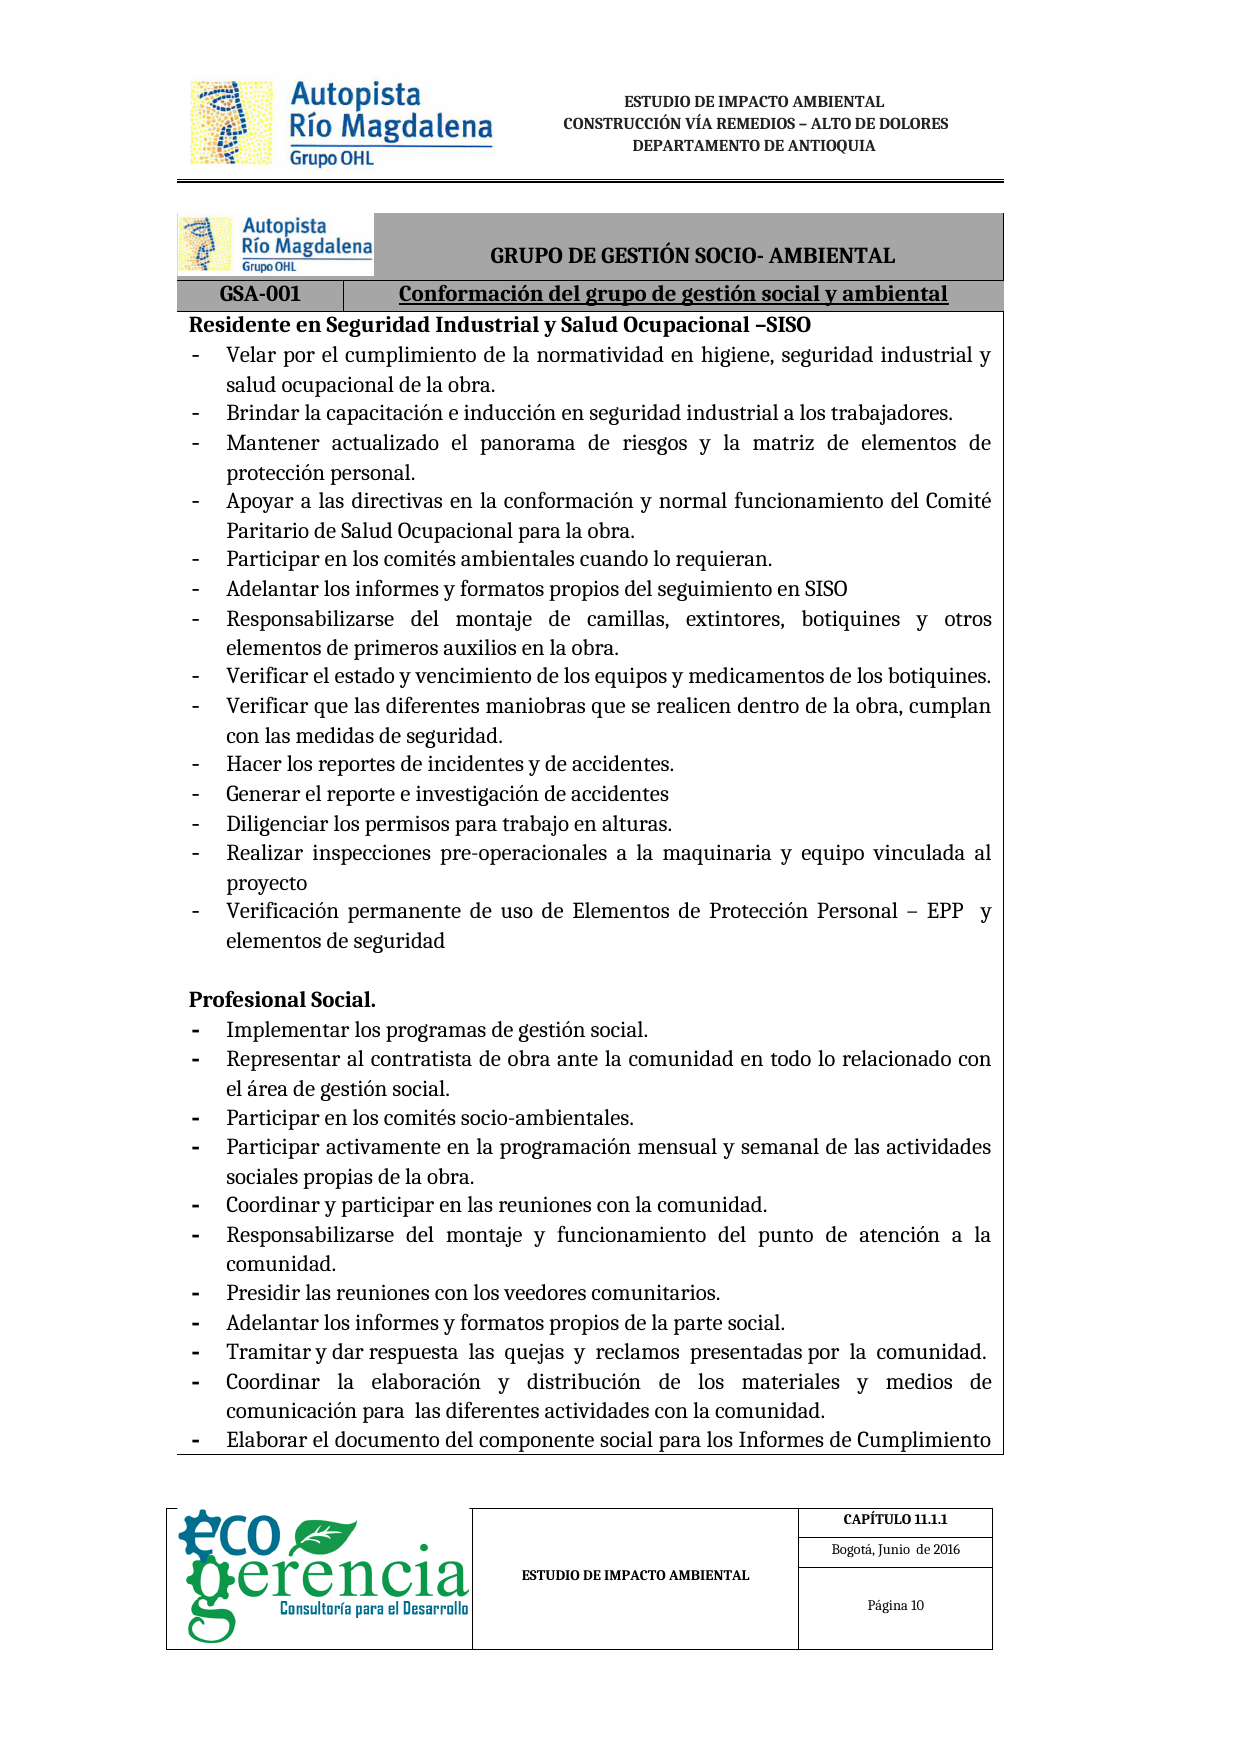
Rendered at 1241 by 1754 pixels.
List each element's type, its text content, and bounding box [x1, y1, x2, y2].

table_cell GSA-001 [177, 281, 343, 311]
picture [188, 73, 496, 172]
table_header GRUPO DE GESTIÓN SOCIO- AMBIENTAL [177, 213, 1003, 280]
table_cell Conformación del grupo de gestión social y ambiental [344, 281, 1004, 311]
picture [177, 212, 374, 276]
picture [177, 1508, 470, 1644]
